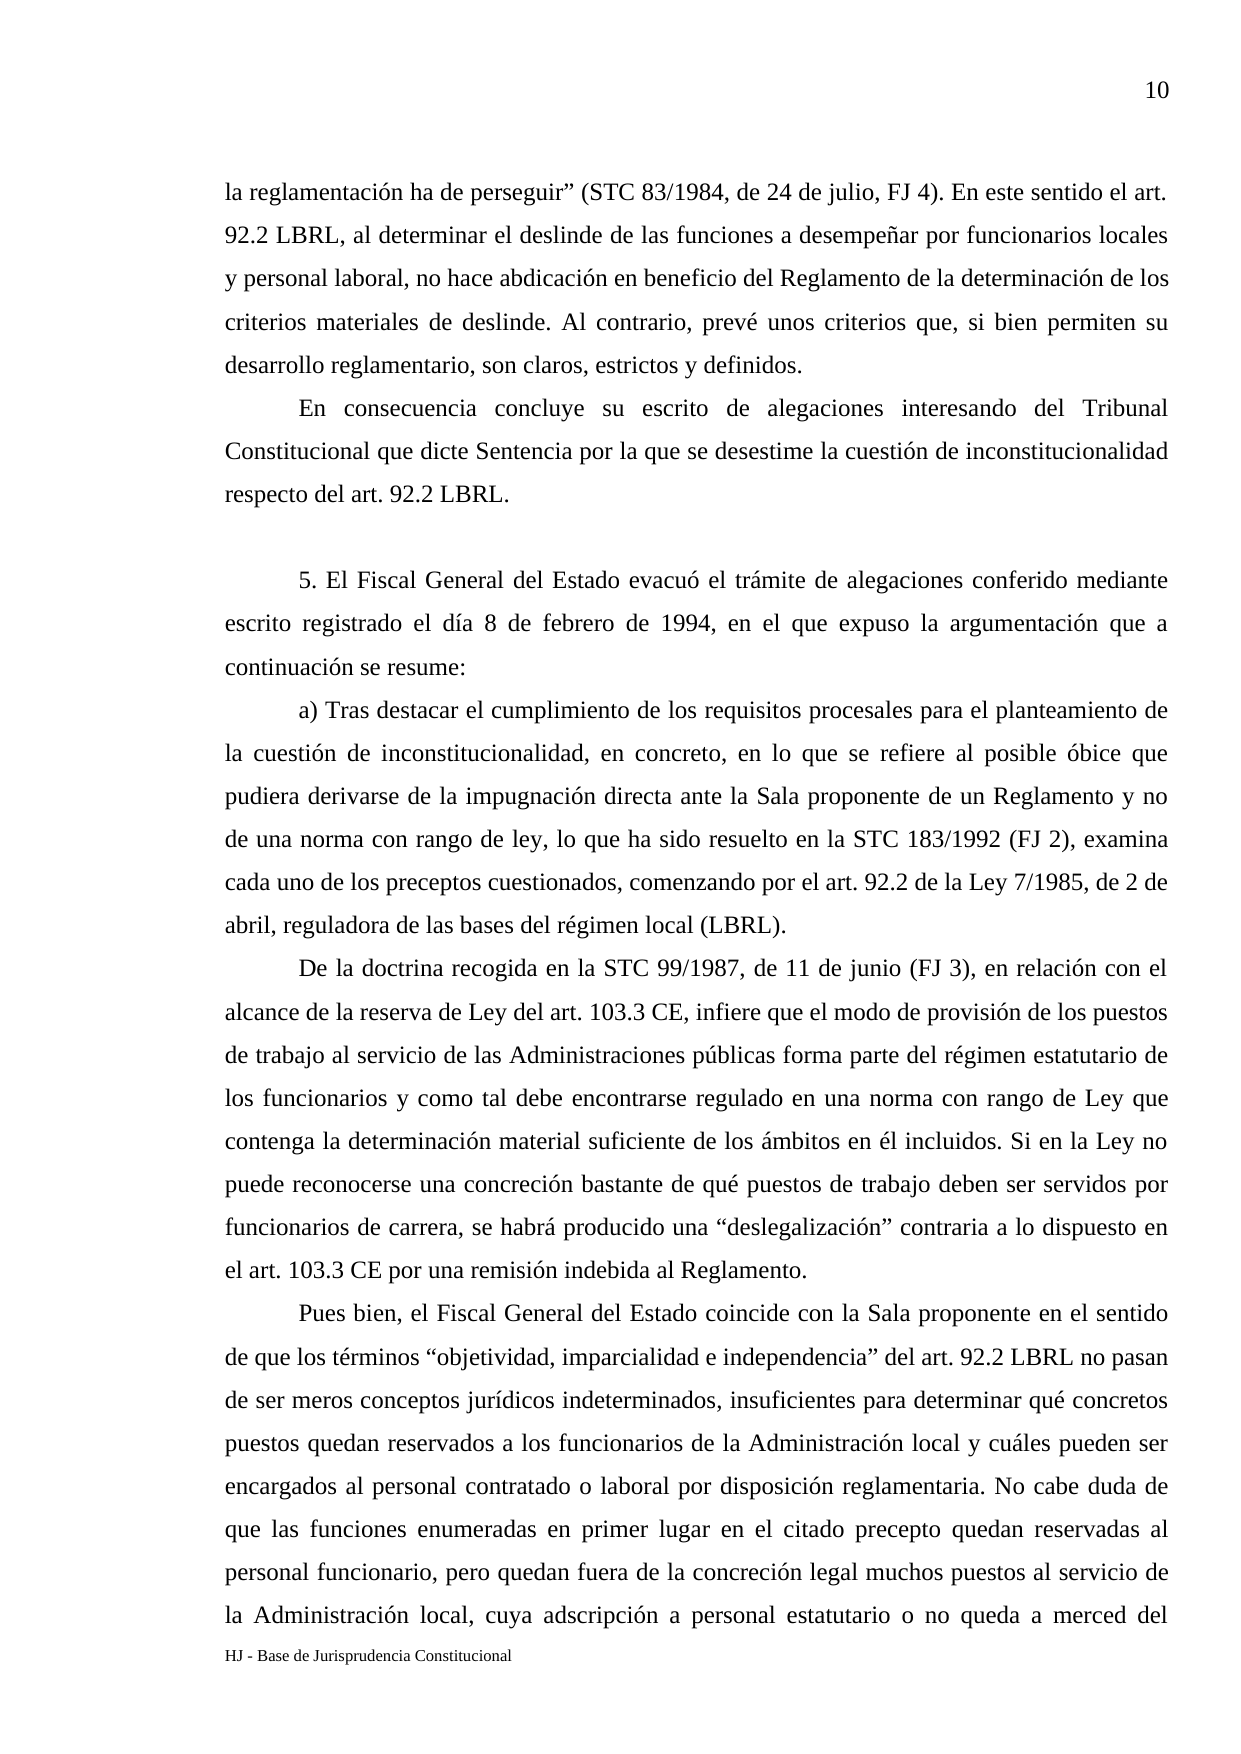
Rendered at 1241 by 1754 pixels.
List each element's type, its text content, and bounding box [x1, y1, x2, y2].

text De la doctrina recogida en la STC 99/1987, de 11 de junio (FJ 3), en relación con el alcance de la reserva de Ley del art. 103.3 CE, infiere que el modo de provisión de los puestos de trabajo al servicio de las Administraciones públicas forma parte del régimen estatutario de los funcionarios y como tal debe encontrarse regulado en una norma con rango de Ley que contenga la determinación material suficiente de los ámbitos en él incluidos. Si en la Ley no puede reconocerse una concreción bastante de qué puestos de trabajo deben ser servidos por funcionarios de carrera, se habrá producido una “deslegalización” contraria a lo dispuesto en el art. 103.3 CE por una remisión indebida al Reglamento. [224, 953, 1169, 1284]
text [224, 1298, 1169, 1629]
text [224, 177, 1169, 378]
text 5. El Fiscal General del Estado evacuó el trámite de alegaciones conferido mediante escrito registrado el día 8 de febrero de 1994, en el que expuso la argumentación que a continuación se resume: [224, 565, 1169, 680]
text a) Tras destacar el cumplimiento de los requisitos procesales para el planteamiento de la cuestión de inconstitucionalidad, en concreto, en lo que se refiere al posible óbice que pudiera derivarse de la impugnación directa ante la Sala proponente de un Reglamento y no de una norma con rango de ley, lo que ha sido resuelto en la STC 183/1992 (FJ 2), examina cada uno de los preceptos cuestionados, comenzando por el art. 92.2 de la Ley 7/1985, de 2 de abril, reguladora de las bases del régimen local (LBRL). [224, 695, 1169, 939]
text En consecuencia concluye su escrito de alegaciones interesando del Tribunal Constitucional que dicte Sentencia por la que se desestime la cuestión de inconstitucionalidad respecto del art. 92.2 LBRL. [224, 393, 1169, 508]
